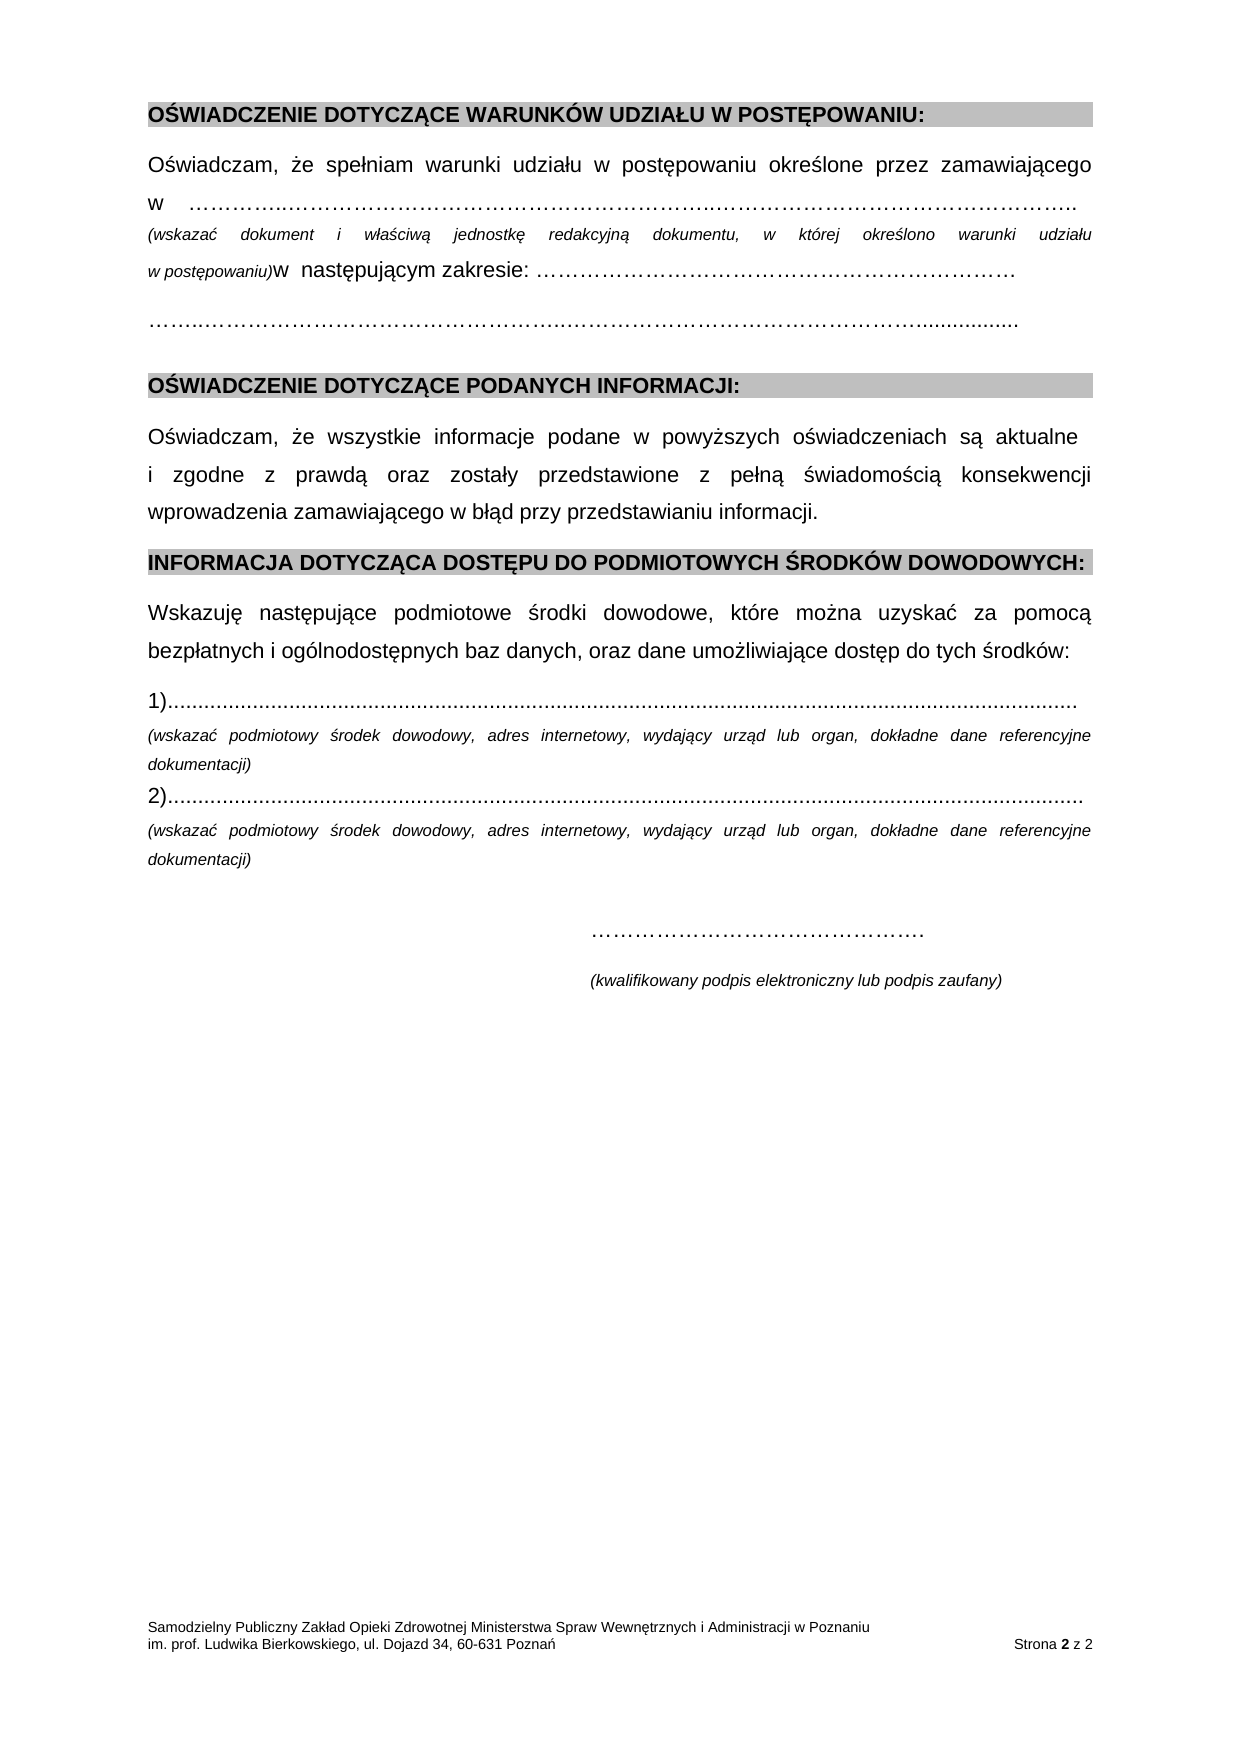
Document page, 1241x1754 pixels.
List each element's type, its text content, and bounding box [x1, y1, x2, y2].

text INFORMACJA DOTYCZĄCA DOSTĘPU DO PODMIOTOWYCH ŚRODKÓW DOWODOWYCH: [148, 549, 1093, 575]
text Oświadczam, że wszystkie informacje podane w powyższych oświadczeniach są aktualne i zgodne z prawdą oraz zostały przedstawione z pełną świadomością konsekwencji wprowadzenia zamawiającego w błąd przy przedstawianiu informacji. [148, 424, 1093, 524]
text Oświadczam, że spełniam warunki udziału w postępowaniu określone przez zamawiającego w …………..…………………………………………………..…………………………………………..(wskazać dokument i właściwą jednostkę redakcyjną dokumentu, w której określono warunki udziału w postępowaniu)w następującym zakresie: ………………………………………………………… [148, 152, 1093, 282]
text OŚWIADCZENIE DOTYCZĄCE PODANYCH INFORMACJI: [148, 373, 1093, 398]
text 2)....................................................................................................................................................... [148, 783, 1093, 808]
text (wskazać podmiotowy środek dowodowy, adres internetowy, wydający urząd lub organ, dokładne dane referencyjne dokumentacji) [148, 726, 1093, 774]
text (wskazać podmiotowy środek dowodowy, adres internetowy, wydający urząd lub organ, dokładne dane referencyjne dokumentacji) [148, 821, 1093, 869]
text 1)...................................................................................................................................................... [148, 688, 1093, 713]
text (kwalifikowany podpis elektroniczny lub podpis zaufany) [148, 971, 1093, 990]
text ………………………………………. [148, 916, 1093, 942]
text OŚWIADCZENIE DOTYCZĄCE WARUNKÓW UDZIAŁU W POSTĘPOWANIU: [148, 102, 1093, 127]
text ……..…………………………………………..…………………………………………................. [148, 307, 1093, 332]
text Wskazuję następujące podmiotowe środki dowodowe, które można uzyskać za pomocą bezpłatnych i ogólnodostępnych baz danych, oraz dane umożliwiające dostęp do tych środków: [148, 600, 1093, 663]
